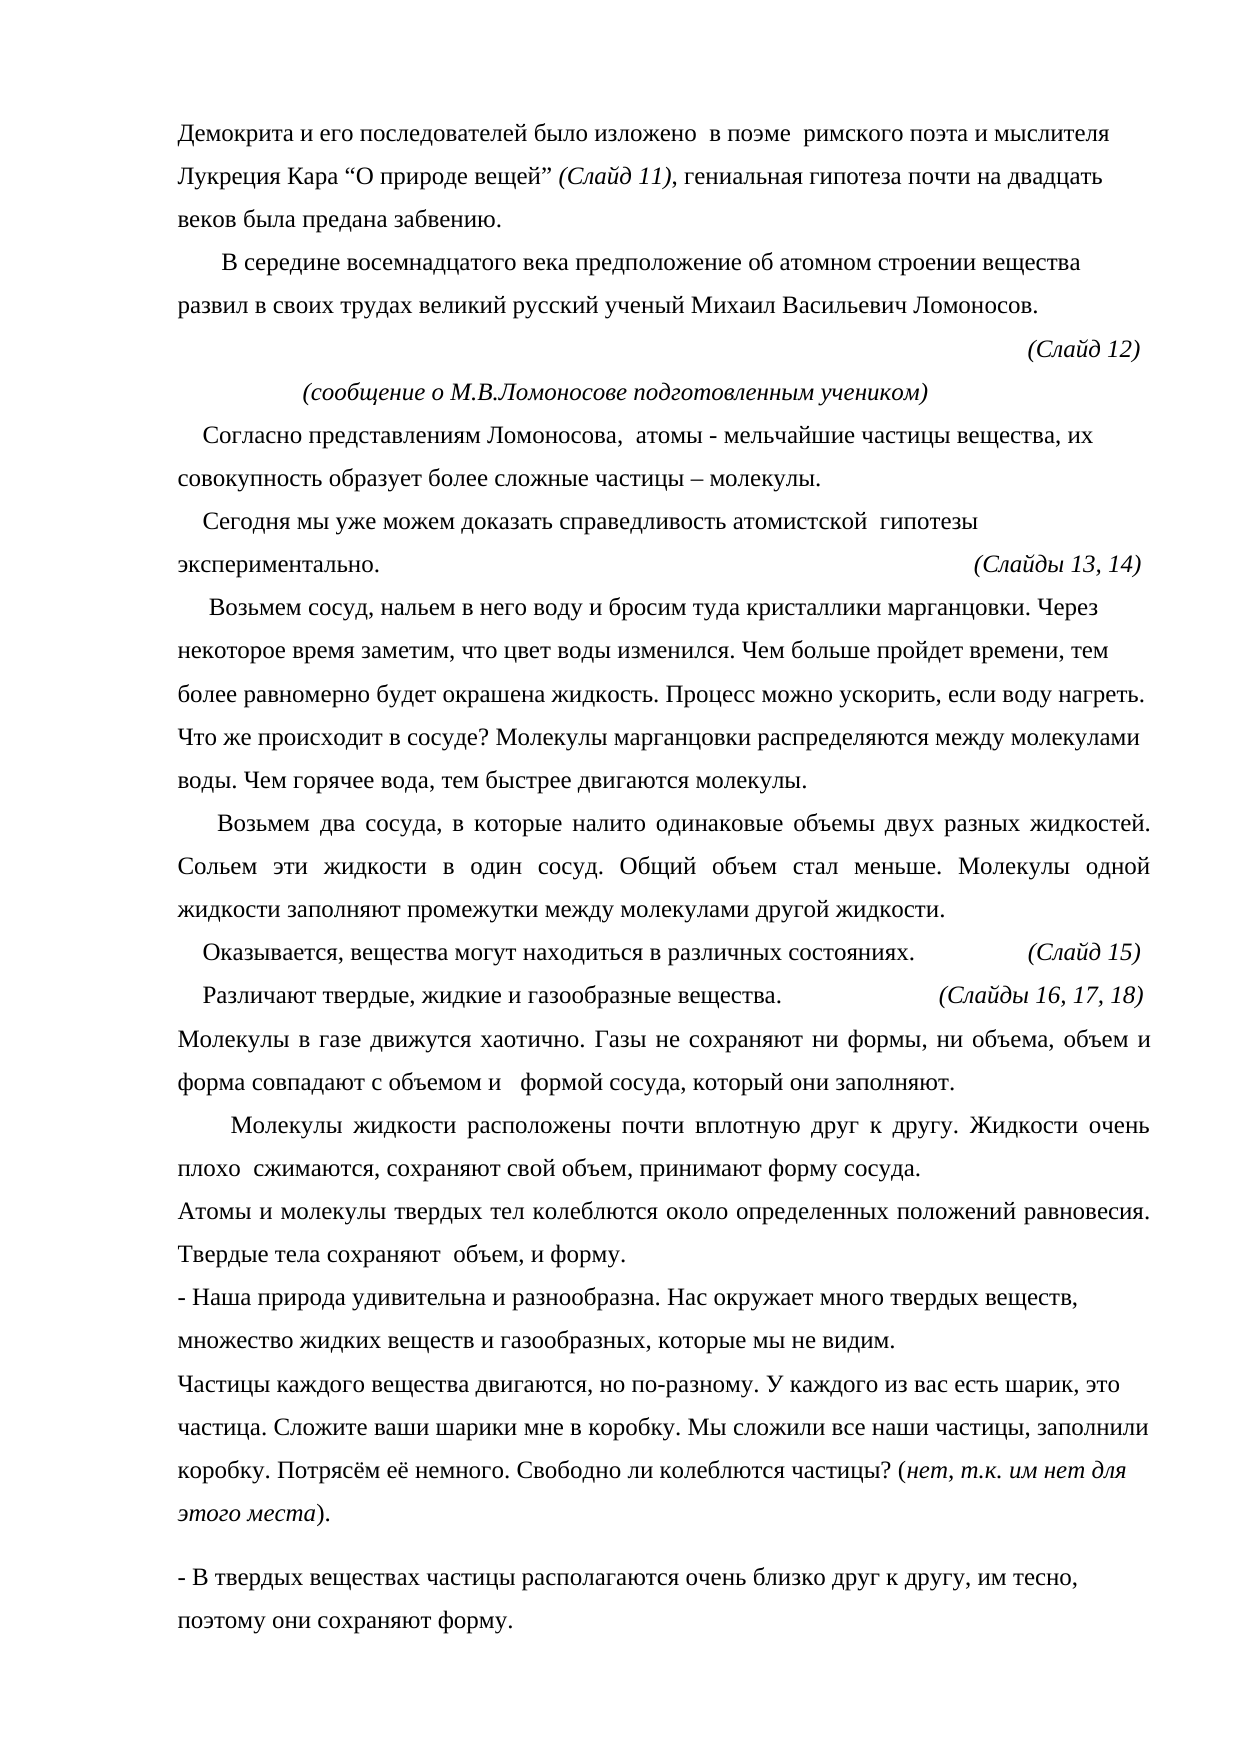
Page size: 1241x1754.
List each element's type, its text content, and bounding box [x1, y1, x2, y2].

list - В твердых веществах частицы располагаются очень близко друг к другу, им тесно, поэтому они сохраняют форму. [177, 1562, 1152, 1634]
text Молекулы жидкости расположены почти вплотную друг к другу. Жидкости очень плохо сжимаются, сохраняют свой объем, принимают форму сосуда. [177, 1110, 1152, 1182]
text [177, 118, 1152, 233]
text Согласно представлениям Ломоносова, атомы - мельчайшие частицы вещества, их совокупность образует более сложные частицы – молекулы. [177, 420, 1152, 492]
text Атомы и молекулы твердых тел колеблются около определенных положений равновесия. Твердые тела сохраняют объем, и форму. [177, 1196, 1152, 1268]
text Оказывается, вещества могут находиться в различных состояниях. (Слайд 15) [177, 937, 1152, 966]
text Возьмем два сосуда, в которые налито одинаковые объемы двух разных жидкостей. Сольем эти жидкости в один сосуд. Общий объем стал меньше. Молекулы одной жидкости заполняют промежутки между молекулами другой жидкости. [177, 808, 1152, 923]
text Различают твердые, жидкие и газообразные вещества. (Слайды 16, 17, 18) [177, 981, 1152, 1009]
text (Слайд 12) [177, 334, 1152, 362]
list - Наша природа удивительна и разнообразна. Нас окружает много твердых веществ, множество жидких веществ и газообразных, которые мы не видим. [177, 1282, 1152, 1354]
text Сегодня мы уже можем доказать справедливость атомистской гипотезы экспериментально. (Слайды 13, 14) [177, 506, 1152, 578]
list Частицы каждого вещества двигаются, но по-разному. У каждого из вас есть шарик, это частица. Сложите ваши шарики мне в коробку. Мы сложили все наши частицы, заполнили коробку. Потрясём её немного. Свободно ли колеблются частицы? (нет, т.к. им нет для этого места). [177, 1369, 1152, 1527]
text Возьмем сосуд, нальем в него воду и бросим туда кристаллики марганцовки. Через некоторое время заметим, что цвет воды изменился. Чем больше пройдет времени, тем более равномерно будет окрашена жидкость. Процесс можно ускорить, если воду нагреть. Что же происходит в сосуде? Молекулы марганцовки распределяются между молекулами воды. Чем горячее вода, тем быстрее двигаются молекулы. [177, 592, 1152, 794]
text В середине восемнадцатого века предположение об атомном строении вещества развил в своих трудах великий русский ученый Михаил Васильевич Ломоносов. [177, 247, 1152, 319]
text Молекулы в газе движутся хаотично. Газы не сохраняют ни формы, ни объема, объем и форма совпадают с объемом и формой сосуда, который они заполняют. [177, 1024, 1152, 1096]
text (сообщение о М.В.Ломоносове подготовленным учеником) [177, 377, 1152, 406]
